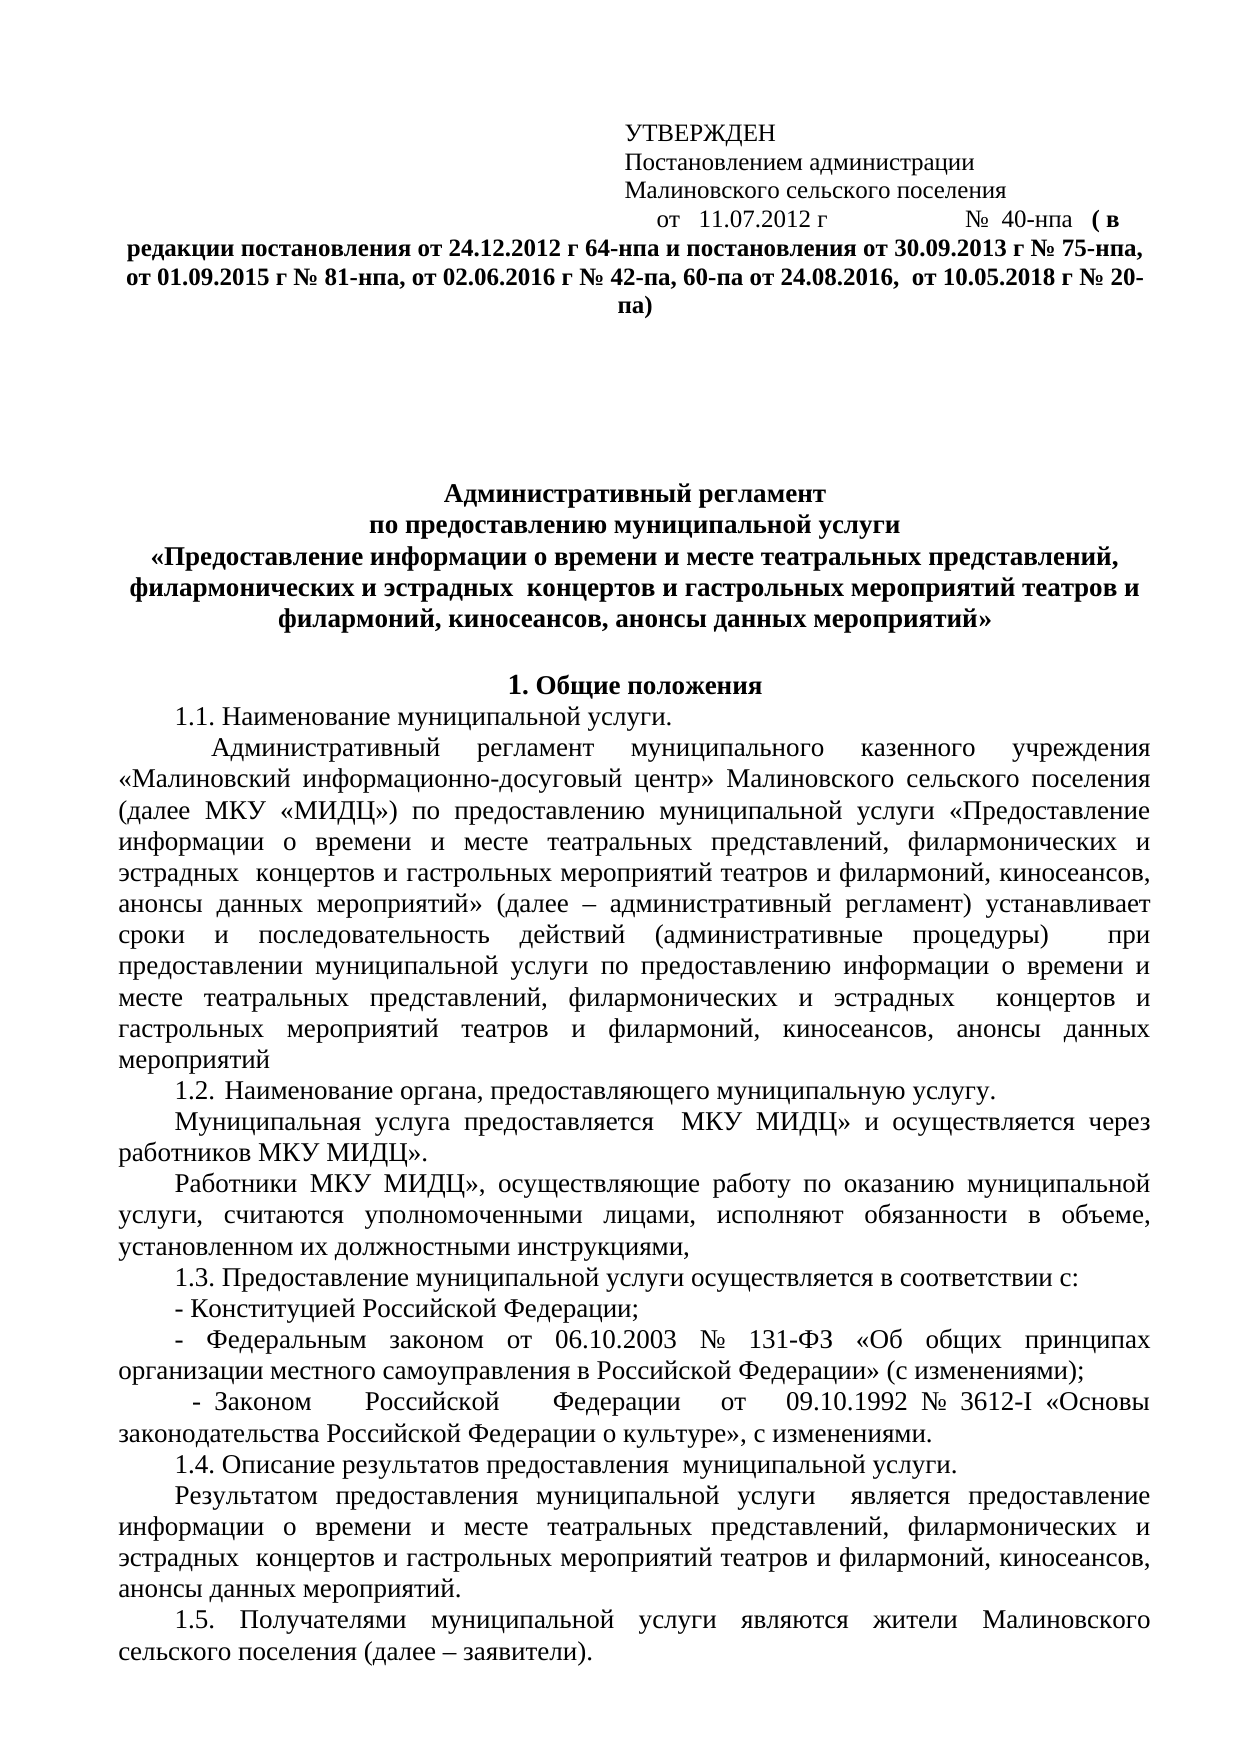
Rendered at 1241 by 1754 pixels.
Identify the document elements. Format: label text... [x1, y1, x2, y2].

text 1.4. Описание результатов предоставления муниципальной услуги. [118, 1448, 1152, 1479]
text УТВЕРЖДЕН [118, 118, 1152, 147]
text 1.5. Получателями муниципальной услуги являются жители Малиновского сельского поселения (далее – заявители). [118, 1603, 1152, 1666]
text Результатом предоставления муниципальной услуги является предоставление информации о времени и месте театральных представлений, филармонических и эстрадных концертов и гастрольных мероприятий театров и филармоний, киносеансов, анонсы данных мероприятий. [118, 1479, 1152, 1603]
list Наименование органа, предоставляющего муниципальную услугу. [174, 1074, 1152, 1105]
text от 11.07.2012 г № 40-нпа ( в редакции постановления от 24.12.2012 г 64-нпа и постановления от 30.09.2013 г № 75-нпа, от 01.09.2015 г № 81-нпа, от 02.06.2016 г № 42-па, 60-па от 24.08.2016, от 10.05.2018 г № 20-па) [118, 204, 1152, 319]
text Муниципальная услуга предоставляется МКУ МИДЦ» и осуществляется через работников МКУ МИДЦ». [118, 1105, 1152, 1167]
text - Законом Российской Федерации от 09.10.1992 № 3612-I «Основы законодательства Российской Федерации о культуре», с изменениями. [118, 1386, 1152, 1448]
text - Конституцией Российской Федерации; [118, 1292, 1152, 1323]
text Административный регламент [118, 477, 1152, 509]
text Работники МКУ МИДЦ», осуществляющие работу по оказанию муниципальной услуги, считаются уполномоченными лицами, исполняют обязанности в объеме, установленном их должностными инструкциями, [118, 1167, 1152, 1261]
text Постановлением администрации [118, 147, 1152, 176]
text 1.3. Предоставление муниципальной услуги осуществляется в соответствии с: [118, 1261, 1152, 1292]
text 1.1. Наименование муниципальной услуги. [118, 700, 1152, 731]
text по предоставлению муниципальной услуги [118, 509, 1152, 540]
text - Федеральным законом от 06.10.2003 № 131-ФЗ «Об общих принципах организации местного самоуправления в Российской Федерации» (с изменениями); [118, 1323, 1152, 1386]
text «Предоставление информации о времени и месте театральных представлений, филармонических и эстрадных концертов и гастрольных мероприятий театров и филармоний, киносеансов, анонсы данных мероприятий» [118, 540, 1152, 633]
text Малиновского сельского поселения [118, 176, 1152, 204]
text Административный регламент муниципального казенного учреждения «Малиновский информационно-досуговый центр» Малиновского сельского поселения (далее МКУ «МИДЦ») по предоставлению муниципальной услуги «Предоставление информации о времени и месте театральных представлений, филармонических и эстрадных концертов и гастрольных мероприятий театров и филармоний, киносеансов, анонсы данных мероприятий» (далее – административный регламент) устанавливает сроки и последовательность действий (административные процедуры) при предоставлении муниципальной услуги по предоставлению информации о времени и месте театральных представлений, филармонических и эстрадных концертов и гастрольных мероприятий театров и филармоний, киносеансов, анонсы данных мероприятий [118, 731, 1152, 1074]
text 1. Общие положения [118, 667, 1152, 700]
